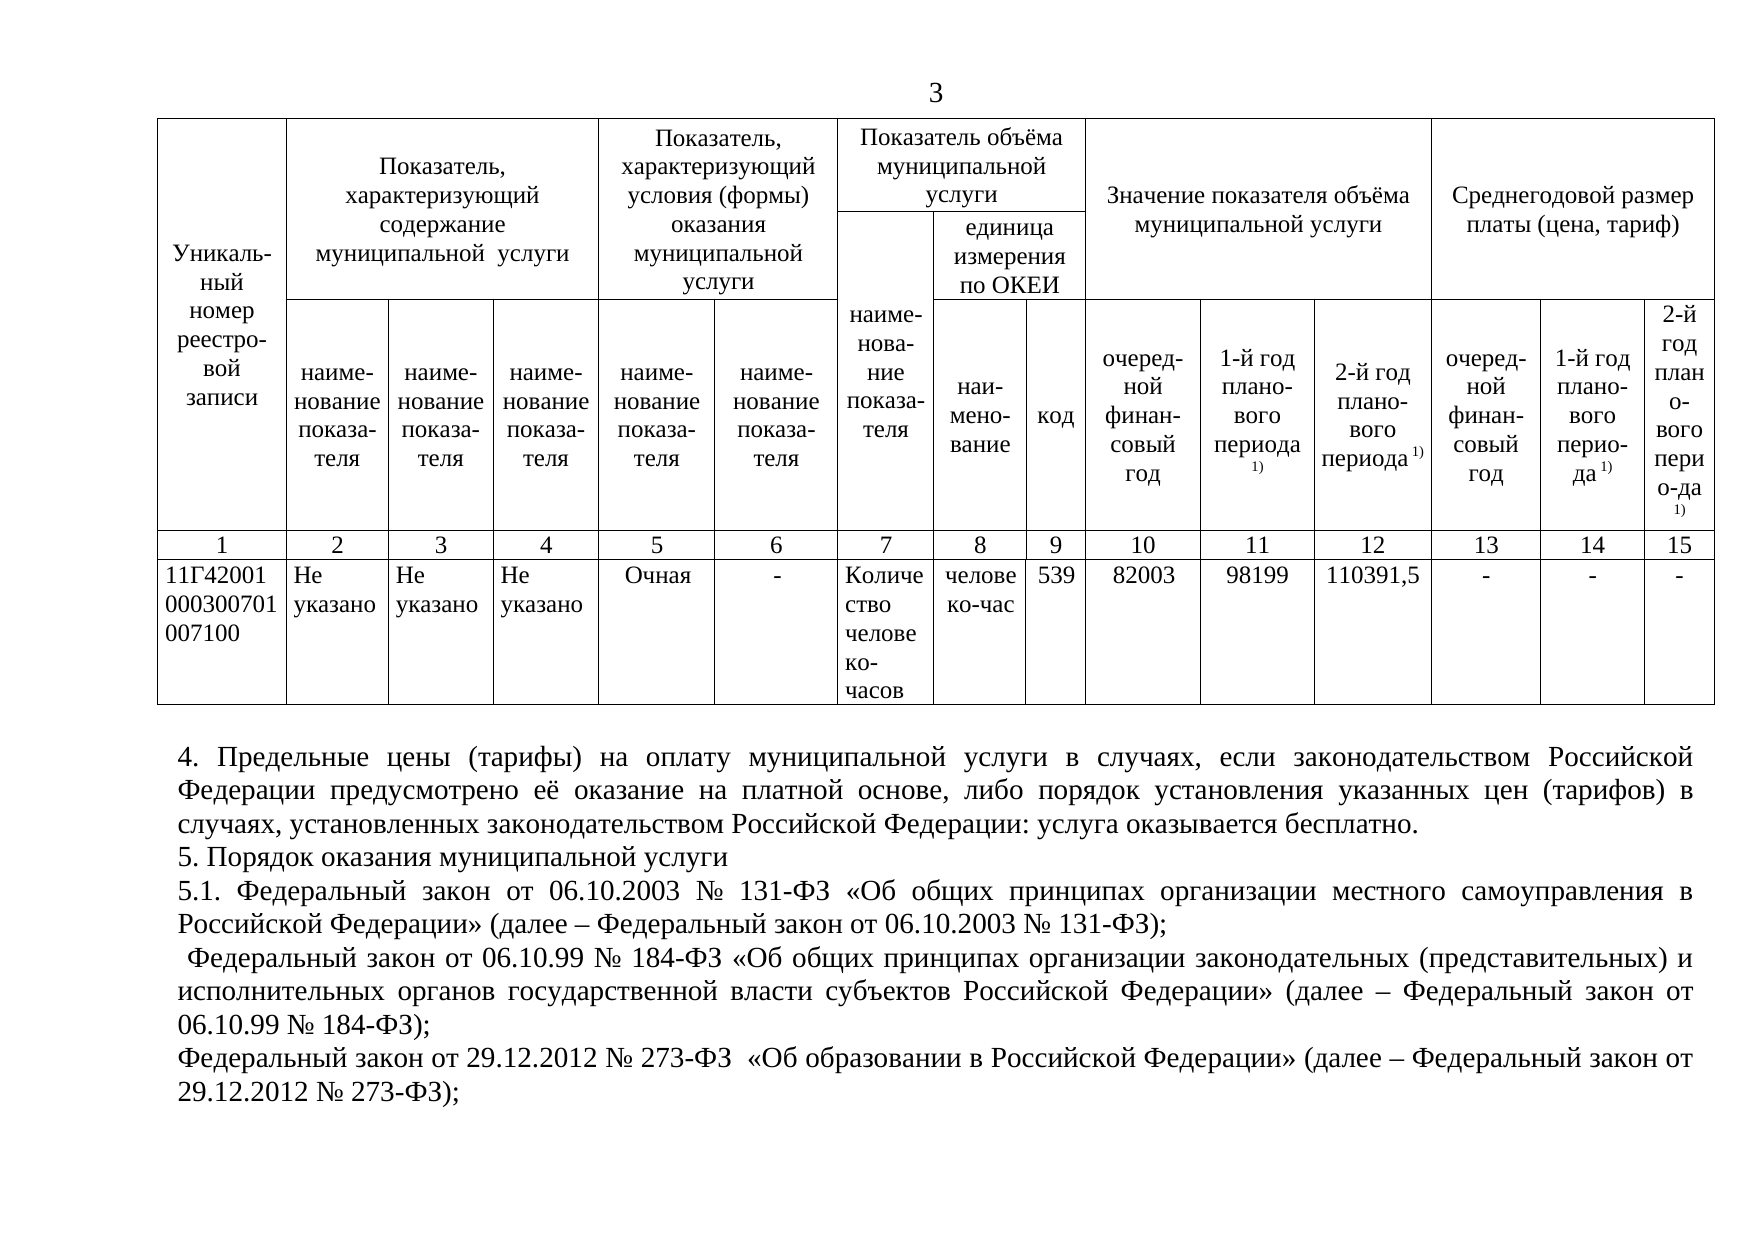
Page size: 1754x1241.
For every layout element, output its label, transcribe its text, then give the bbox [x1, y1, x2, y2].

table_cell 8 [934, 531, 1026, 559]
table_cell 1 [158, 531, 286, 559]
table_cell 5 [599, 531, 714, 559]
text Федеральный закон от 29.12.2012 № 273-ФЗ «Об образовании в Российской Федерации» (далее – Федеральный закон от 29.12.2012 № 273-ФЗ); [177, 1041, 1695, 1108]
table_cell Не указано [287, 560, 388, 704]
table_cell 11Г42001000300701007100 [158, 560, 286, 704]
table_cell 3 [389, 531, 493, 559]
table_header Показатель, характеризующий содержание муниципальной услуги [287, 119, 598, 298]
table_cell Количество человеко-часов [838, 560, 933, 704]
table_cell Очная [599, 560, 714, 704]
table_cell 10 [1086, 531, 1200, 559]
table_cell - [1432, 560, 1540, 704]
table_cell 82003 [1086, 560, 1200, 704]
table_cell наиме-нова-ние показа-теля [838, 212, 933, 529]
table_cell 110391,5 [1315, 560, 1431, 704]
table_cell Не указано [494, 560, 598, 704]
table_cell 13 [1432, 531, 1540, 559]
table_cell 2-й год плано-вого периода 1) [1315, 300, 1431, 529]
table_cell наиме-нование показа-теля [494, 300, 598, 529]
table_cell 1-й год плано-вого перио-да 1) [1541, 300, 1644, 529]
table_cell 14 [1541, 531, 1644, 559]
table_cell - [715, 560, 837, 704]
table_cell 15 [1645, 531, 1714, 559]
table_header Уникаль-ный номер реестро-вой записи [158, 119, 286, 529]
table_cell 9 [1027, 531, 1085, 559]
table_cell очеред-ной финан-совый год [1432, 300, 1540, 529]
text 5. Порядок оказания муниципальной услуги [177, 839, 1695, 873]
table_cell человеко-час [934, 560, 1025, 704]
table_cell - [1645, 560, 1714, 704]
table_cell 7 [838, 531, 933, 559]
table_cell 98199 [1201, 560, 1314, 704]
text 4. Предельные цены (тарифы) на оплату муниципальной услуги в случаях, если законодательством Российской Федерации предусмотрено её оказание на платной основе, либо порядок установления указанных цен (тарифов) в случаях, установленных законодательством Российской Федерации: услуга оказывается бесплатно. [177, 739, 1695, 839]
table_cell - [1541, 560, 1644, 704]
table_cell наиме-нование показа-теля [287, 300, 388, 529]
table_cell код [1027, 300, 1085, 529]
table_cell 1-й год плано-вого периода 1) [1201, 300, 1314, 529]
table_cell очеред-ной финан- совый год [1086, 300, 1200, 529]
table_cell наиме-нование показа-теля [599, 300, 714, 529]
table_cell 12 [1315, 531, 1431, 559]
table_cell наи-мено-вание [934, 300, 1026, 529]
table_cell 2-й год плано-вого перио-да 1) [1645, 300, 1714, 529]
text 5.1. Федеральный закон от 06.10.2003 № 131-ФЗ «Об общих принципах организации местного самоуправления в Российской Федерации» (далее – Федеральный закон от 06.10.2003 № 131-ФЗ); [177, 873, 1695, 940]
table_header Показатель объёма муниципальной услуги [838, 119, 1085, 211]
table_cell единица измерения по ОКЕИ [934, 212, 1085, 298]
text Федеральный закон от 06.10.99 № 184-ФЗ «Об общих принципах организации законодательных (представительных) и исполнительных органов государственной власти субъектов Российской Федерации» (далее – Федеральный закон от 06.10.99 № 184-ФЗ); [177, 940, 1695, 1041]
table_header Значение показателя объёма муниципальной услуги [1086, 119, 1431, 298]
table_header Среднегодовой размер платы (цена, тариф) [1432, 119, 1714, 298]
table_cell 11 [1201, 531, 1314, 559]
table_header Показатель, характеризующий условия (формы) оказания муниципальной услуги [599, 119, 837, 298]
table_cell наиме-нование показа-теля [715, 300, 837, 529]
table_cell 4 [494, 531, 598, 559]
table_cell 539 [1026, 560, 1085, 704]
table_cell 2 [287, 531, 388, 559]
table_cell 6 [715, 531, 837, 559]
table_cell Не указано [389, 560, 493, 704]
table_cell наиме-нование показа-теля [389, 300, 493, 529]
